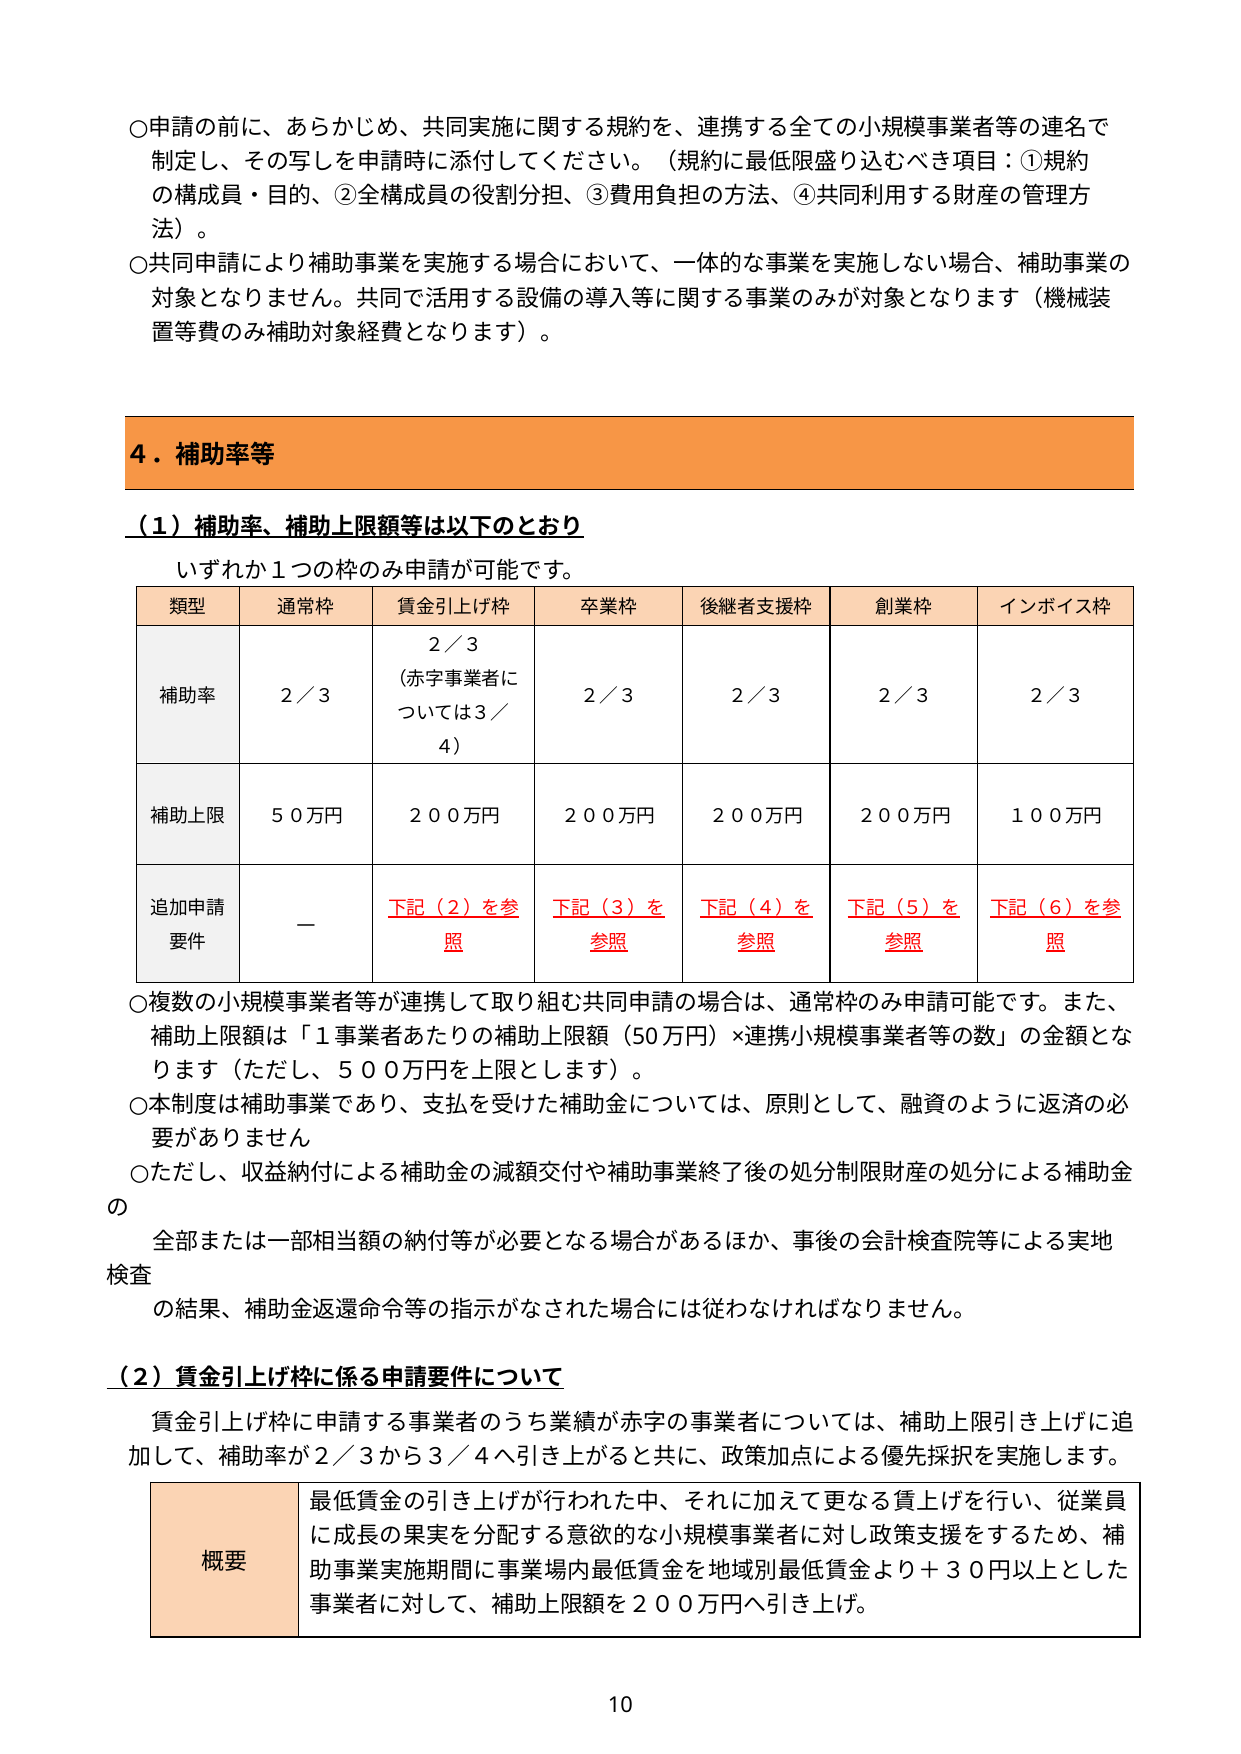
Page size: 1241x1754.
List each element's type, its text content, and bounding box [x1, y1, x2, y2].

table_cell 下記（３）を参照 [535, 865, 682, 982]
table_header 通常枠 [240, 587, 372, 625]
text の結果、補助金返還命令等の指示がなされた場合には従わなければなりません。 [106, 1290, 1134, 1324]
table_cell 追加申請要件 [137, 865, 239, 982]
text いずれか１つの枠のみ申請が可能です。 [106, 552, 1134, 586]
text ○申請の前に、あらかじめ、共同実施に関する規約を、連携する全ての小規模事業者等の連名で制定し、その写しを申請時に添付してください。（規約に最低限盛り込むべき項目：①規約の構成員・目的、②全構成員の役割分担、③費用負担の方法、④共同利用する財産の管理方法）。 [128, 108, 1112, 245]
text （１）補助率、補助上限額等は以下のとおり [125, 507, 1134, 542]
table_cell ２００万円 [831, 764, 977, 864]
table_header 類型 [137, 587, 239, 625]
table_cell ２００万円 [683, 764, 829, 864]
text ○複数の小規模事業者等が連携して取り組む共同申請の場合は、通常枠のみ申請可能です。また、補助上限額は「１事業者あたりの補助上限額（50万円）×連携小規模事業者等の数」の金額となります（ただし、５００万円を上限とします）。 [128, 983, 1134, 1085]
text （２）賃金引上げ枠に係る申請要件について [106, 1359, 1134, 1393]
table_cell ２／３ [683, 626, 829, 762]
table_cell 下記（２）を参照 [373, 865, 534, 982]
table_cell 下記（６）を参照 [978, 865, 1133, 982]
text ○本制度は補助事業であり、支払を受けた補助金については、原則として、融資のように返済の必要がありません [128, 1085, 1134, 1154]
text ○ただし、収益納付による補助金の減額交付や補助事業終了後の処分制限財産の処分による補助金の [106, 1154, 1134, 1222]
table_header 概要 [151, 1483, 298, 1636]
table_header 最低賃金の引き上げが行われた中、それに加えて更なる賃上げを行い、従業員に成長の果実を分配する意欲的な小規模事業者に対し政策支援をするため、補助事業実施期間に事業場内最低賃金を地域別最低賃金より＋３０円以上とした事業者に対して、補助上限額を２００万円へ引き上げ。 [299, 1483, 1139, 1636]
table_header 賃金引上げ枠 [373, 587, 534, 625]
table_cell 下記（４）を参照 [683, 865, 829, 982]
table_cell ２／３ [535, 626, 682, 762]
table_cell ― [240, 865, 372, 982]
text ４．補助率等 [125, 417, 1134, 489]
table_cell 下記（５）を参照 [831, 865, 977, 982]
table_header 創業枠 [831, 587, 977, 625]
table_cell ２／３ [831, 626, 977, 762]
table_cell ２／３ [978, 626, 1133, 762]
table_cell ２／３ [240, 626, 372, 762]
table_header 卒業枠 [535, 587, 682, 625]
text 賃金引上げ枠に申請する事業者のうち業績が赤字の事業者については、補助上限引き上げに追加して、補助率が２／３から３／４へ引き上がると共に、政策加点による優先採択を実施します。 [128, 1403, 1134, 1471]
table_cell 補助上限 [137, 764, 239, 864]
table_header インボイス枠 [978, 587, 1133, 625]
table_cell ２００万円 [373, 764, 534, 864]
table_header 後継者支援枠 [683, 587, 829, 625]
table_cell ２００万円 [535, 764, 682, 864]
table_cell 補助率 [137, 626, 239, 762]
table_cell ２／３ （赤字事業者については３／４） [373, 626, 534, 762]
table_cell ５０万円 [240, 764, 372, 864]
text 全部または一部相当額の納付等が必要となる場合があるほか、事後の会計検査院等による実地検査 [106, 1222, 1134, 1290]
table_cell １００万円 [978, 764, 1133, 864]
text ○共同申請により補助事業を実施する場合において、一体的な事業を実施しない場合、補助事業の対象となりません。共同で活用する設備の導入等に関する事業のみが対象となります（機械装置等費のみ補助対象経費となります）。 [128, 245, 1134, 347]
